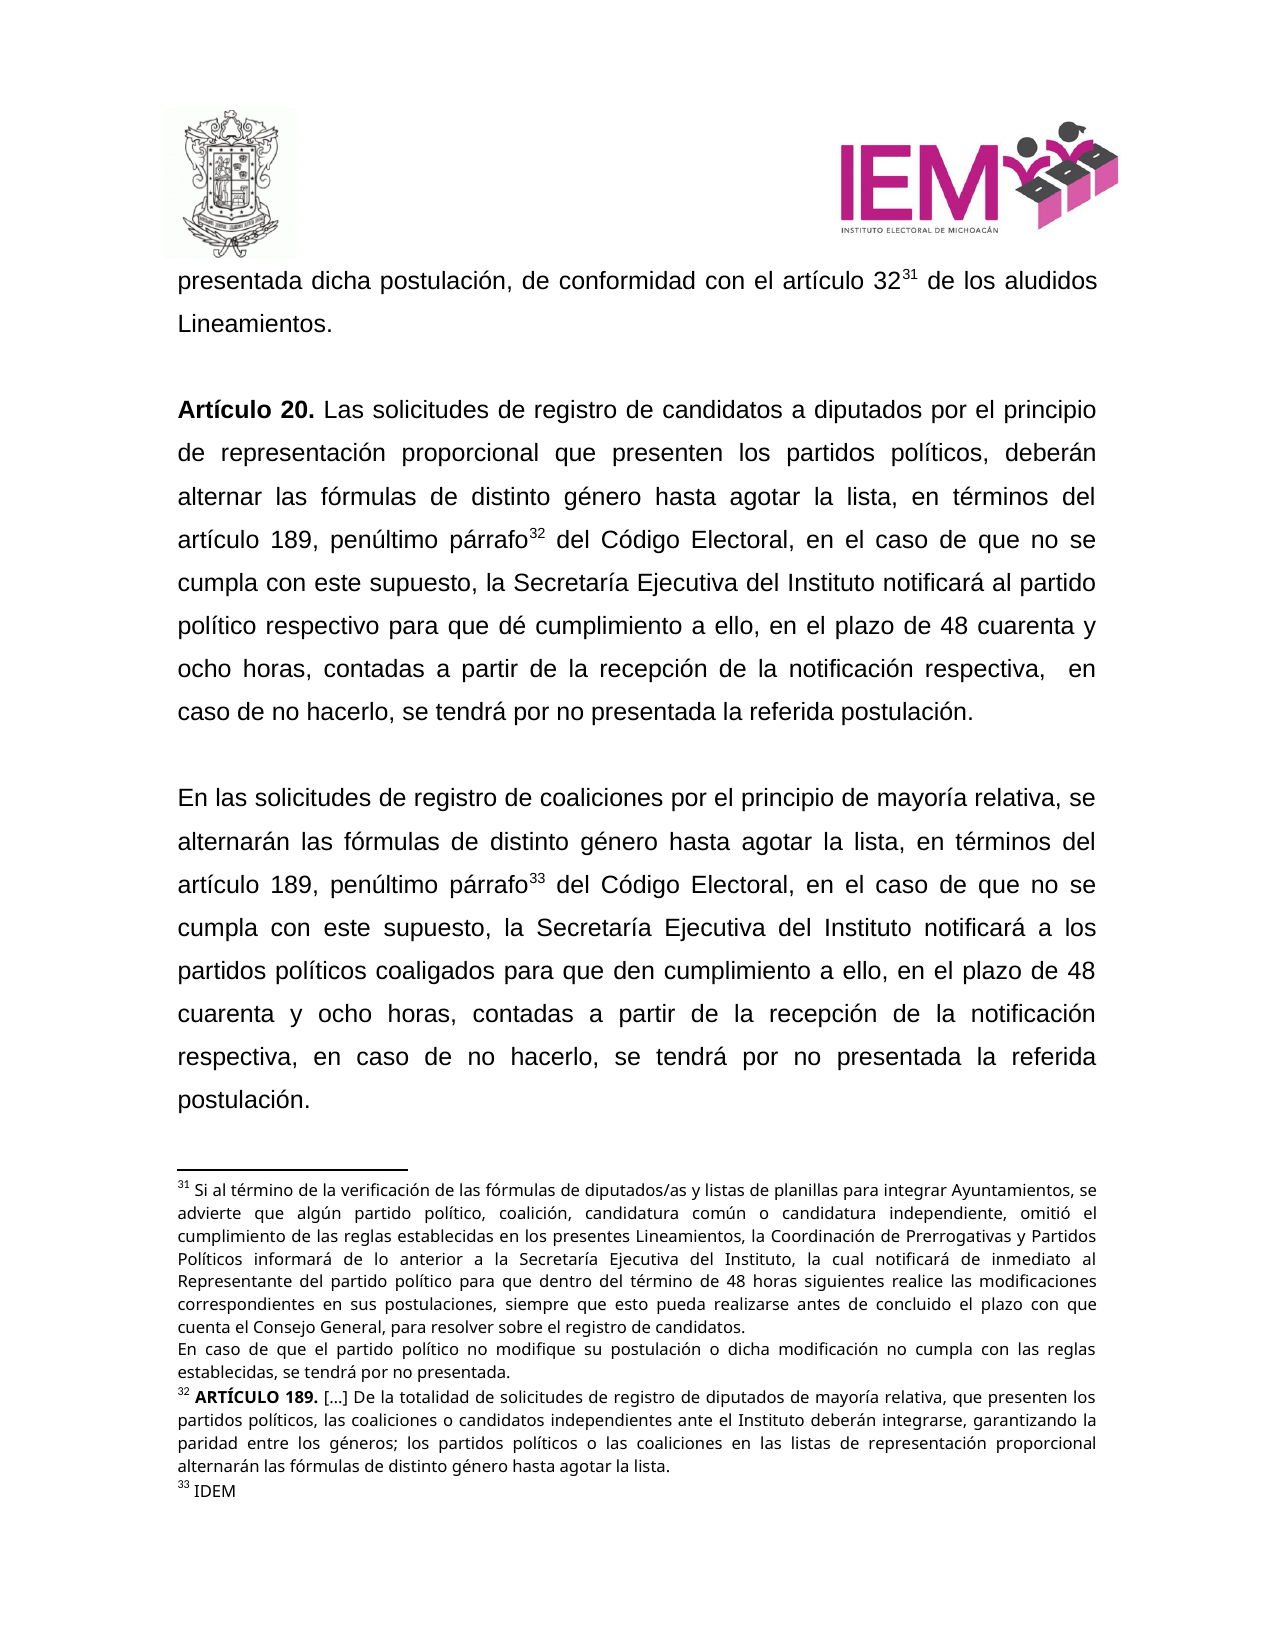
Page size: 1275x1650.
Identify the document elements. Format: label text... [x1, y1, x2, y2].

picture [827, 112, 1151, 247]
text Si de la verificación realizada a las fórmulas de Diputados/as y listas de planillas para integrar Ayuntamientos, se advierte que algún partido político, coalición, candidatura común o candidatura independiente, omitió el cumplimiento de las reglas establecidas en los Lineamientos de paridad de género, la Secretaría Ejecutiva del Instituto, notificará al partido político para que dentro del plazo de 48 cuarenta y ocho horas siguientes lo subsane y en caso contrario, se tendrá por no presentada dicha postulación, de conformidad con el artículo 32 de los aludidos Lineamientos. [177, 266, 1098, 338]
picture [162, 108, 297, 259]
text Artículo 20. Las solicitudes de registro de candidatos a diputados por el principio de representación proporcional que presenten los partidos políticos, deberán alternar las fórmulas de distinto género hasta agotar la lista, en términos del artículo 189, penúltimo párrafo del Código Electoral, en el caso de que no se cumpla con este supuesto, la Secretaría Ejecutiva del Instituto notificará al partido político respectivo para que dé cumplimiento a ello, en el plazo de 48 cuarenta y ocho horas, contadas a partir de la recepción de la notificación respectiva, en caso de no hacerlo, se tendrá por no presentada la referida postulación. [177, 395, 1098, 726]
text En las solicitudes de registro de coaliciones por el principio de mayoría relativa, se alternarán las fórmulas de distinto género hasta agotar la lista, en términos del artículo 189, penúltimo párrafo del Código Electoral, en el caso de que no se cumpla con este supuesto, la Secretaría Ejecutiva del Instituto notificará a los partidos políticos coaligados para que den cumplimiento a ello, en el plazo de 48 cuarenta y ocho horas, contadas a partir de la recepción de la notificación respectiva, en caso de no hacerlo, se tendrá por no presentada la referida postulación. [177, 783, 1098, 1114]
